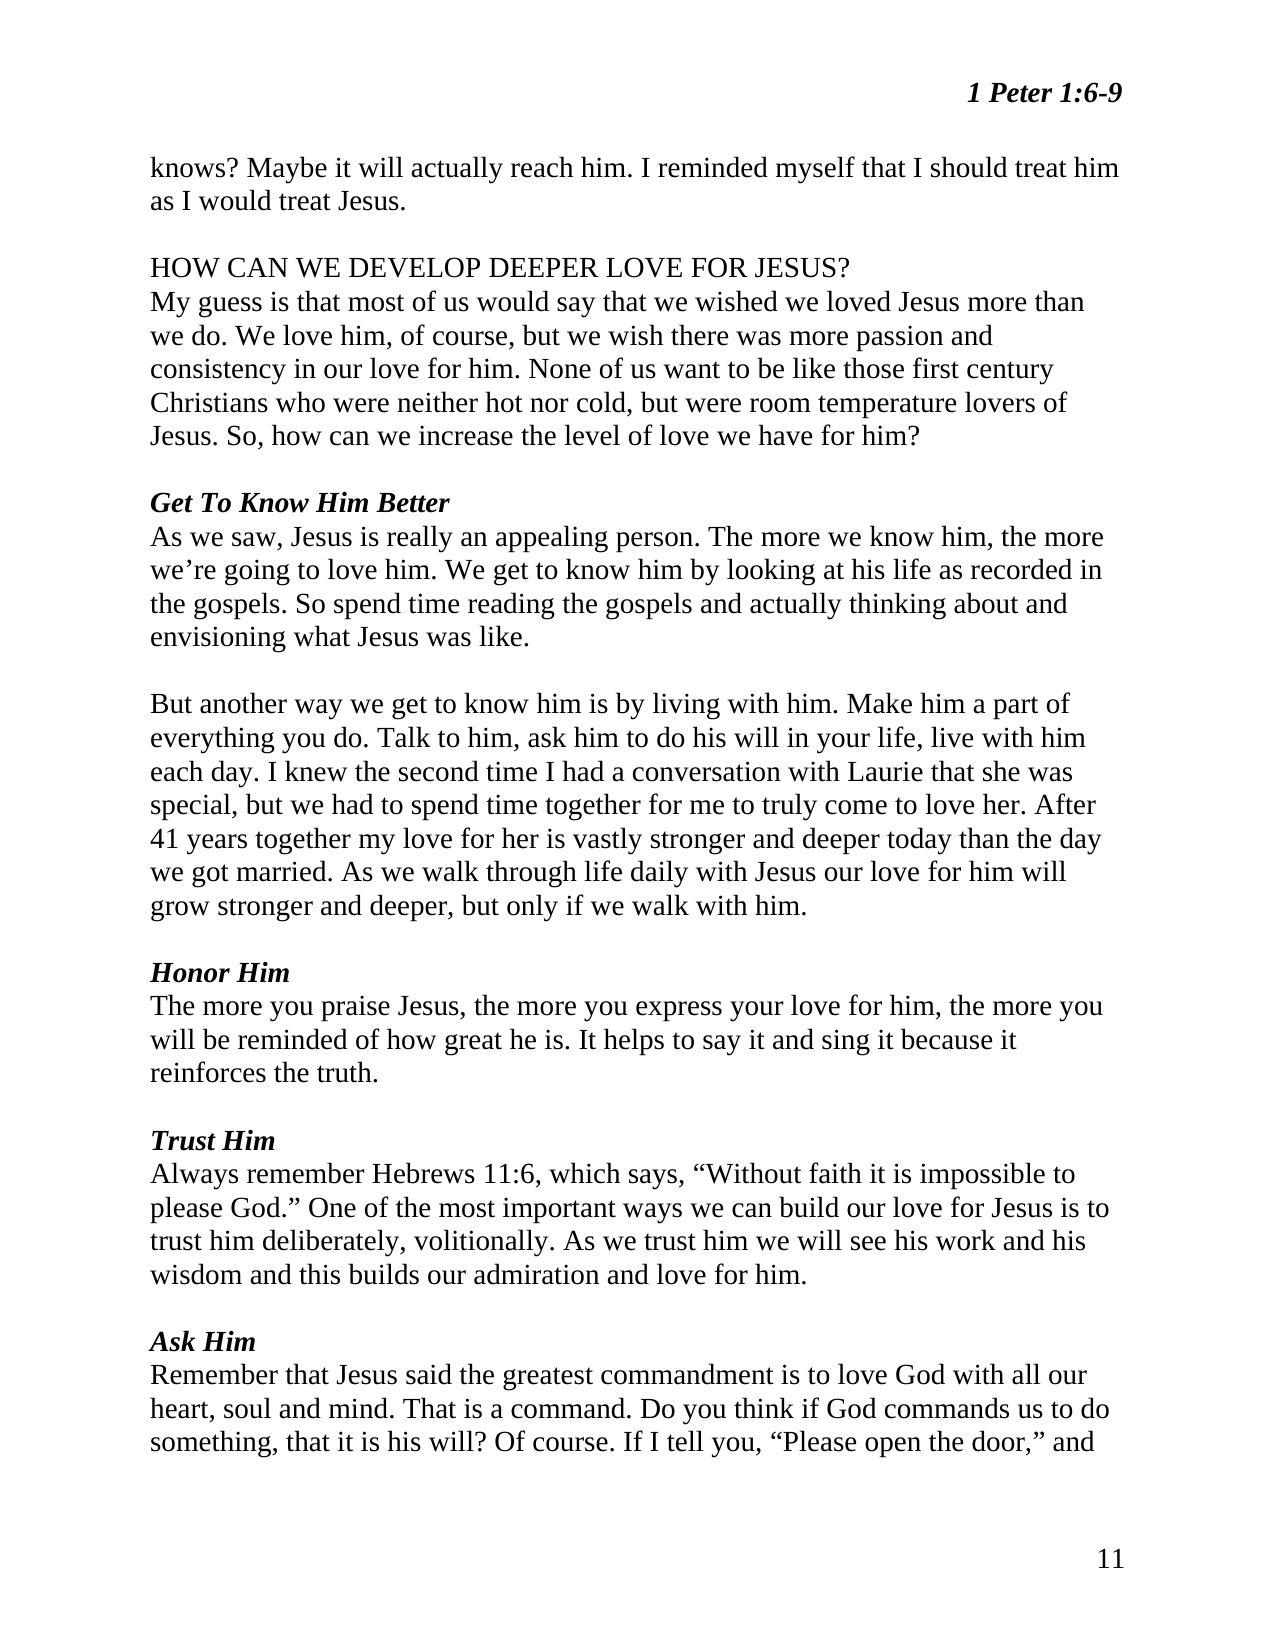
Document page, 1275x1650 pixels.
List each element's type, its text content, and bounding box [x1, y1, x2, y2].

text As we saw, Jesus is really an appealing person. The more we know him, the more we’re going to love him. We get to know him by looking at his life as recorded in the gospels. So spend time reading the gospels and actually thinking about and envisioning what Jesus was like. [150, 519, 1125, 653]
text HOW CAN WE DEVELOP DEEPER LOVE FOR JESUS? [150, 251, 1125, 284]
text But another way we get to know him is by living with him. Make him a part of everything you do. Talk to him, ask him to do his will in your life, live with him each day. I knew the second time I had a conversation with Laurie that she was special, but we had to spend time together for me to truly come to love her. After 41 years together my love for her is vastly stronger and deeper today than the day we got married. As we walk through life daily with Jesus our love for him will grow stronger and deeper, but only if we walk with him. [150, 687, 1125, 921]
text Get To Know Him Better [150, 485, 1125, 519]
text The more you praise Jesus, the more you express your love for him, the more you will be reminded of how great he is. It helps to say it and sing it because it reinforces the truth. [150, 988, 1125, 1089]
text Trust Him [150, 1123, 1125, 1156]
text My guess is that most of us would say that we wished we loved Jesus more than we do. We love him, of course, but we wish there was more passion and consistency in our love for him. None of us want to be like those first century Christians who were neither hot nor cold, but were room temperature lovers of Jesus. So, how can we increase the level of love we have for him? [150, 284, 1125, 452]
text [150, 150, 1125, 217]
text Honor Him [150, 955, 1125, 988]
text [150, 1357, 1125, 1458]
text Ask Him [150, 1324, 1125, 1357]
text Always remember Hebrews 11:6, which says, “Without faith it is impossible to please God.” One of the most important ways we can build our love for Jesus is to trust him deliberately, volitionally. As we trust him we will see his work and his wisdom and this builds our admiration and love for him. [150, 1156, 1125, 1290]
